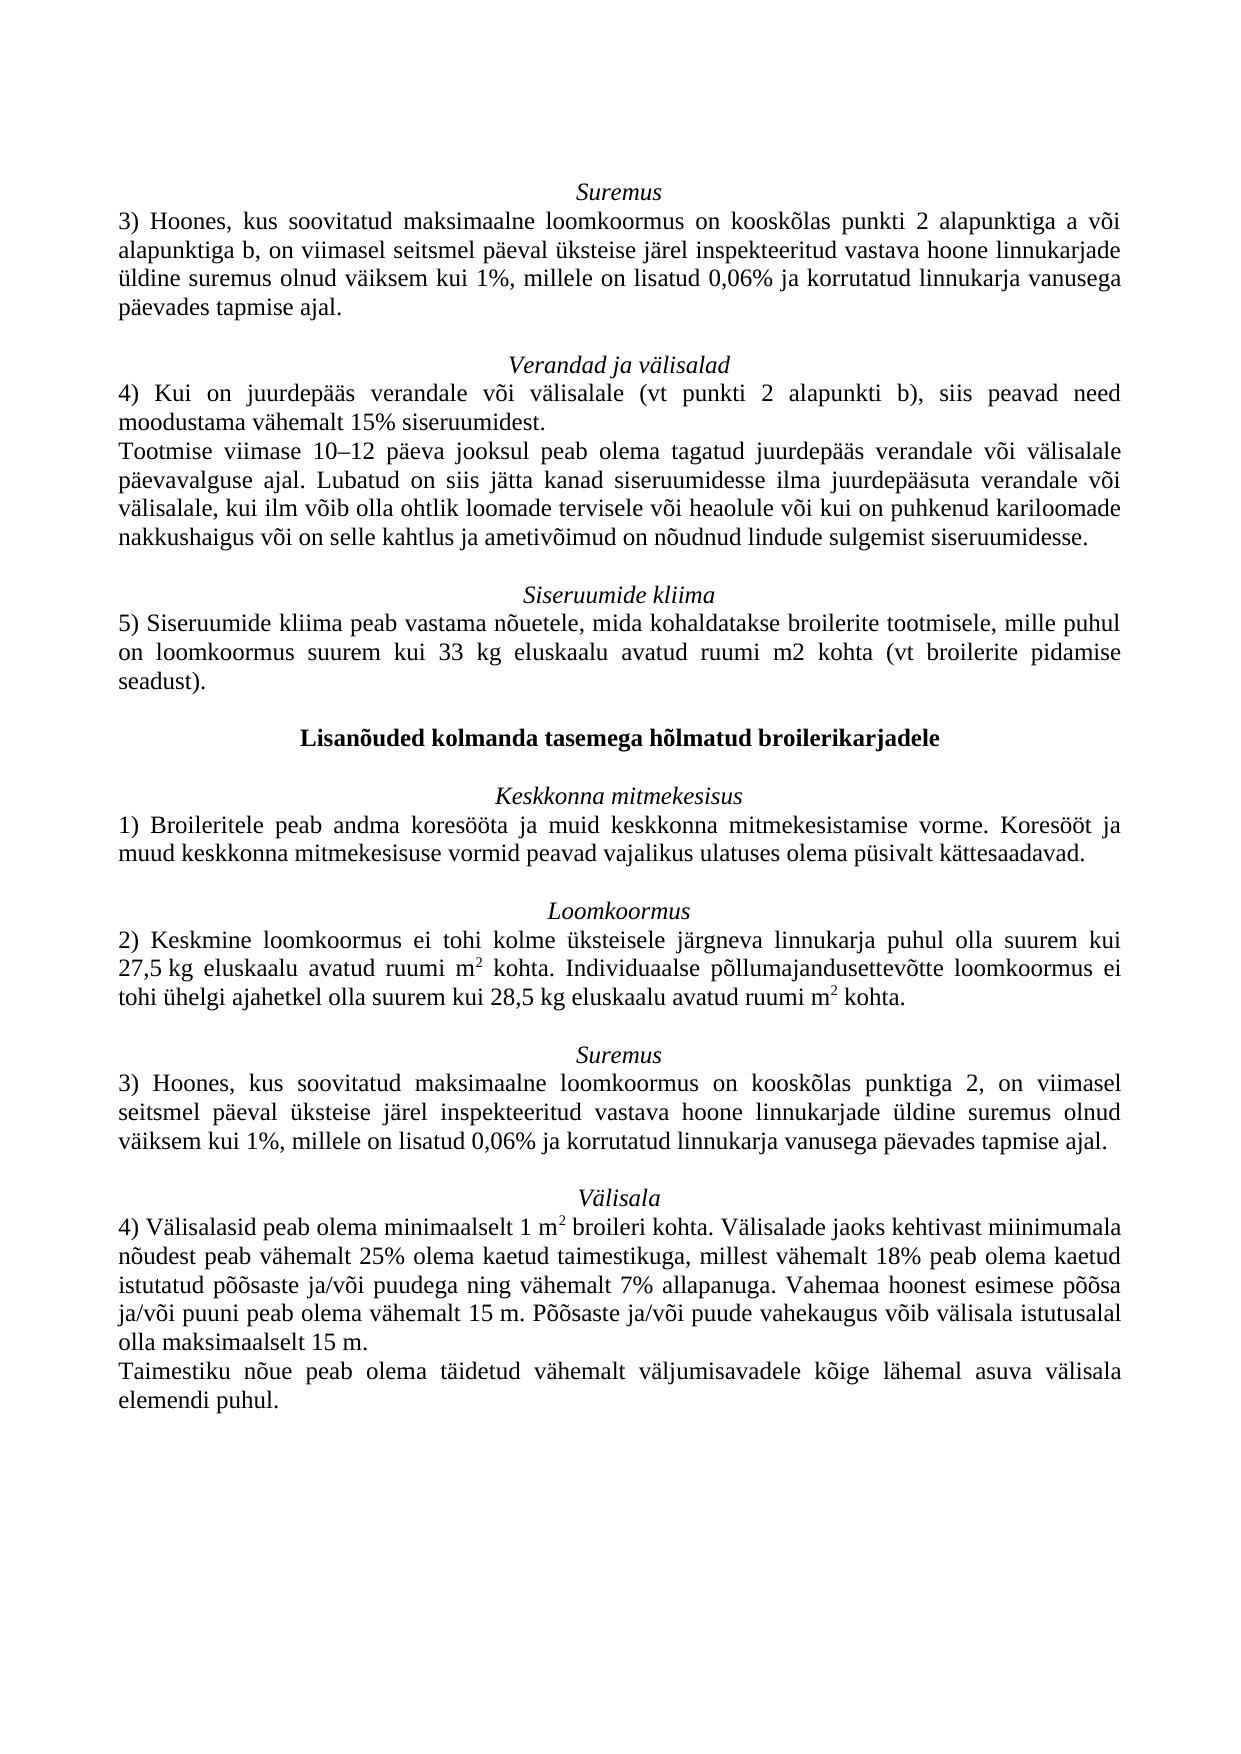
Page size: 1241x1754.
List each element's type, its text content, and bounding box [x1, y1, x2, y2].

text Taimestiku nõue peab olema täidetud vähemalt väljumisavadele kõige lähemal asuva välisala elemendi puhul. [118, 1356, 1122, 1413]
text Tootmise viimase 10–12 päeva jooksul peab olema tagatud juurdepääs verandale või välisalale päevavalguse ajal. Lubatud on siis jätta kanad siseruumidesse ilma juurdepääsuta verandale või välisalale, kui ilm võib olla ohtlik loomade tervisele või heaolule või kui on puhkenud kariloomade nakkushaigus või on selle kahtlus ja ametivõimud on nõudnud lindude sulgemist siseruumidesse. [118, 436, 1122, 551]
text Suremus [118, 1040, 1122, 1068]
text Loomkoormus [118, 896, 1122, 925]
text Verandad ja välisalad [118, 350, 1122, 378]
text Lisanõuded kolmanda tasemega hõlmatud broilerikarjadele [118, 723, 1122, 752]
text 3) Hoones, kus soovitatud maksimaalne loomkoormus on kooskõlas punktiga 2, on viimasel seitsmel päeval üksteise järel inspekteeritud vastava hoone linnukarjade üldine suremus olnud väiksem kui 1%, millele on lisatud 0,06% ja korrutatud linnukarja vanusega päevades tapmise ajal. [118, 1068, 1122, 1155]
text 1) Broileritele peab andma koresööta ja muid keskkonna mitmekesistamise vorme. Koresööt ja muud keskkonna mitmekesisuse vormid peavad vajalikus ulatuses olema püsivalt kättesaadavad. [118, 810, 1122, 867]
text 2) Keskmine loomkoormus ei tohi kolme üksteisele järgneva linnukarja puhul olla suurem kui 27,5 kg eluskaalu avatud ruumi m2 kohta. Individuaalse põllumajandusettevõtte loomkoormus ei tohi ühelgi ajahetkel olla suurem kui 28,5 kg eluskaalu avatud ruumi m2 kohta. [118, 925, 1122, 1011]
text 4) Kui on juurdepääs verandale või välisalale (vt punkti 2 alapunkti b), siis peavad need moodustama vähemalt 15% siseruumidest. [118, 378, 1122, 436]
text Välisala [118, 1183, 1122, 1212]
text Keskkonna mitmekesisus [118, 781, 1122, 810]
text 4) Välisalasid peab olema minimaalselt 1 m2 broileri kohta. Välisalade jaoks kehtivast miinimumala nõudest peab vähemalt 25% olema kaetud taimestikuga, millest vähemalt 18% peab olema kaetud istutatud põõsaste ja/või puudega ning vähemalt 7% allapanuga. Vahemaa hoonest esimese põõsa ja/või puuni peab olema vähemalt 15 m. Põõsaste ja/või puude vahekaugus võib välisala istutusalal olla maksimaalselt 15 m. [118, 1212, 1122, 1356]
text Siseruumide kliima [118, 580, 1122, 608]
text 5) Siseruumide kliima peab vastama nõuetele, mida kohaldatakse broilerite tootmisele, mille puhul on loomkoormus suurem kui 33 kg eluskaalu avatud ruumi m2 kohta (vt broilerite pidamise seadust). [118, 608, 1122, 695]
text 3) Hoones, kus soovitatud maksimaalne loomkoormus on kooskõlas punkti 2 alapunktiga a või alapunktiga b, on viimasel seitsmel päeval üksteise järel inspekteeritud vastava hoone linnukarjade üldine suremus olnud väiksem kui 1%, millele on lisatud 0,06% ja korrutatud linnukarja vanusega päevades tapmise ajal. [118, 206, 1122, 321]
text Suremus [118, 177, 1122, 206]
